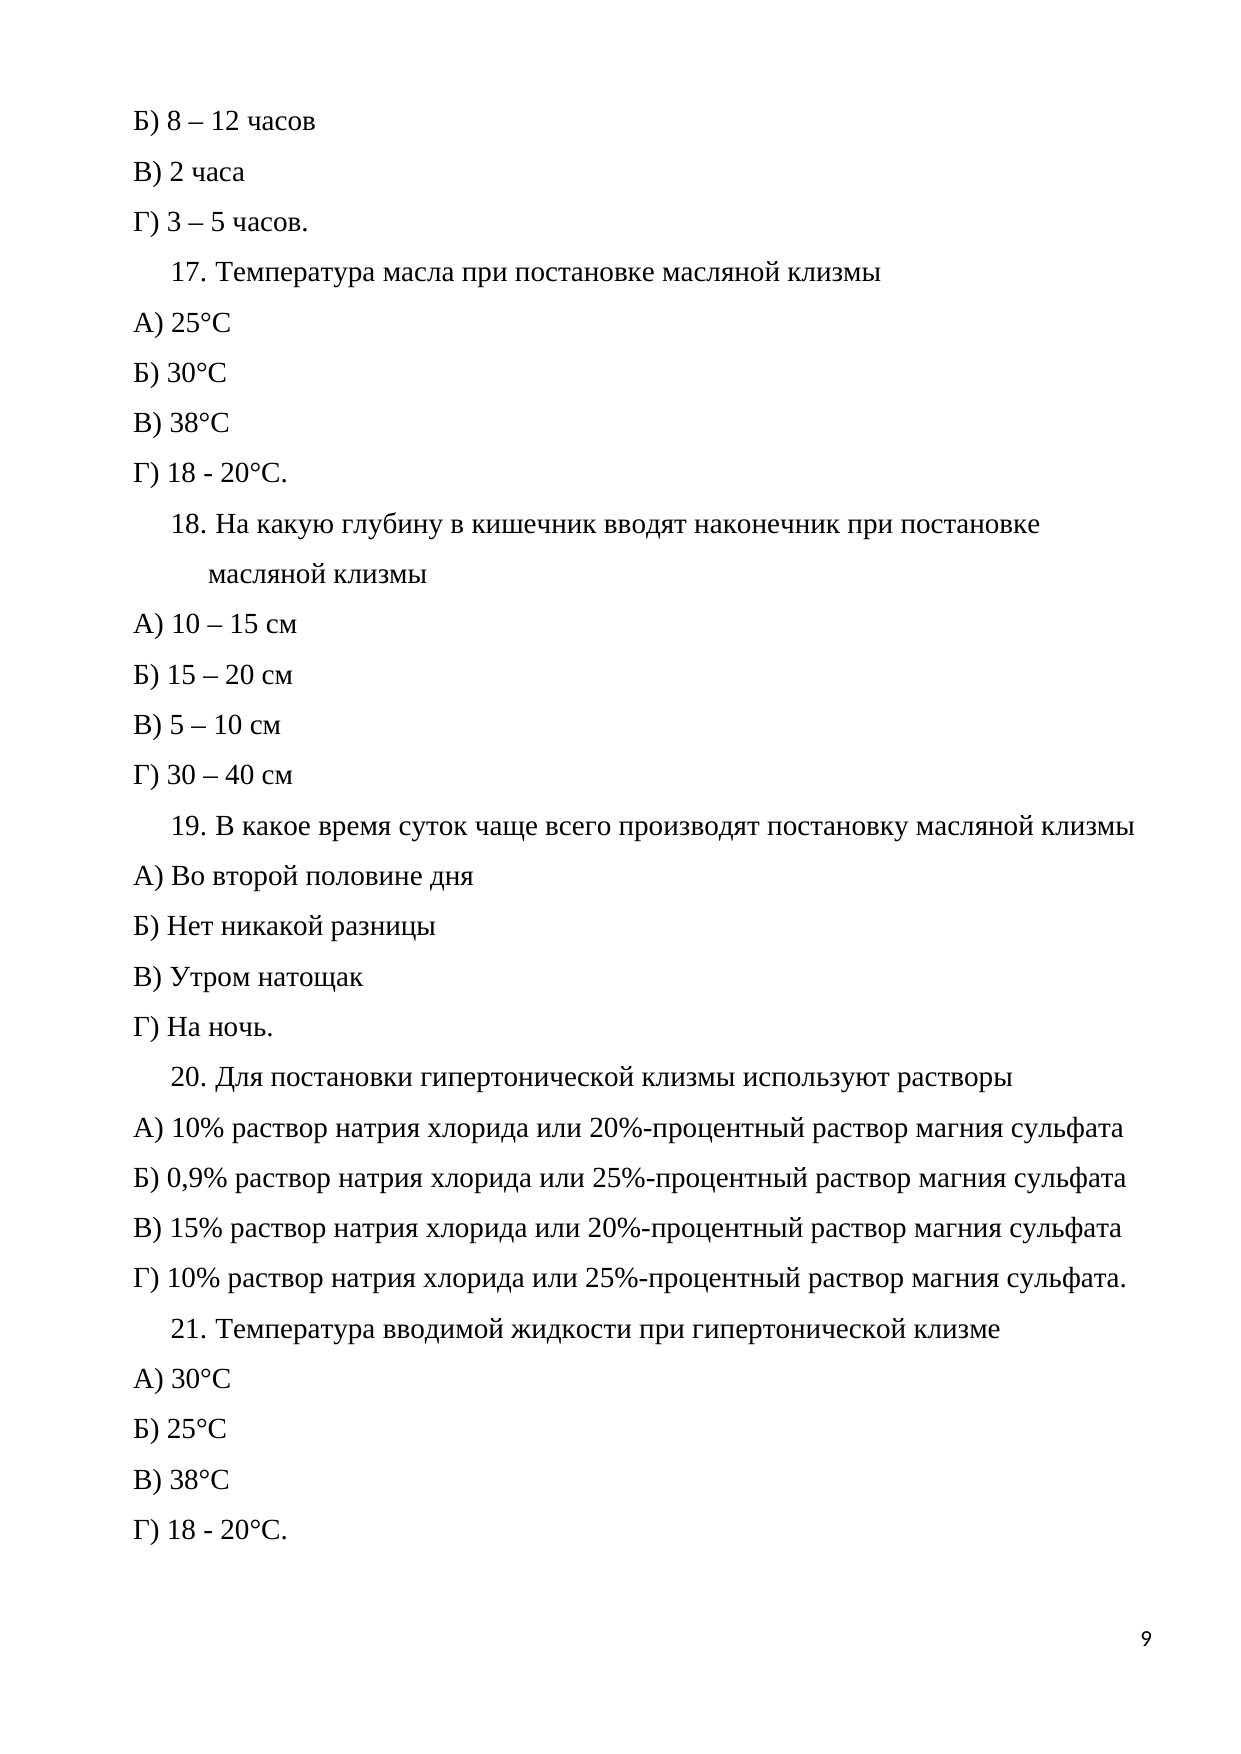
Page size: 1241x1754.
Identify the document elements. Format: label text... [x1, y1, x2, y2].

text А) 25°С [133, 305, 1152, 338]
text Б) 25°С [133, 1412, 1152, 1445]
text Г) 18 - 20°С. [133, 456, 1152, 489]
text В) 15% раствор натрия хлорида или 20%-процентный раствор магния сульфата [133, 1210, 1152, 1244]
text Б) 30°С [133, 355, 1152, 388]
text А) 10% раствор натрия хлорида или 20%-процентный раствор магния сульфата [133, 1110, 1152, 1143]
text В) 5 – 10 см [133, 707, 1152, 741]
list На какую глубину в кишечник вводят наконечник при постановке масляной клизмы [170, 506, 1152, 590]
list Температура масла при постановке масляной клизмы [170, 254, 1152, 288]
text Г) На ночь. [133, 1009, 1152, 1043]
text Б) 0,9% раствор натрия хлорида или 25%-процентный раствор магния сульфата [133, 1160, 1152, 1193]
text Б) 15 – 20 см [133, 657, 1152, 690]
text В) 38°С [133, 1462, 1152, 1495]
text Г) 18 - 20°С. [133, 1512, 1152, 1546]
text Г) 30 – 40 см [133, 757, 1152, 791]
list Для постановки гипертонической клизмы используют растворы [170, 1059, 1152, 1093]
text А) 10 – 15 см [133, 607, 1152, 640]
text В) 38°С [133, 405, 1152, 439]
list В какое время суток чаще всего производят постановку масляной клизмы [170, 808, 1152, 841]
text Г) 3 – 5 часов. [133, 204, 1152, 238]
text В) Утром натощак [133, 959, 1152, 992]
text Б) 8 – 12 часов [133, 103, 1152, 137]
text Г) 10% раствор натрия хлорида или 25%-процентный раствор магния сульфата. [133, 1261, 1152, 1294]
text А) Во второй половине дня [133, 858, 1152, 892]
text Б) Нет никакой разницы [133, 908, 1152, 942]
text А) 30°С [133, 1361, 1152, 1395]
list Температура вводимой жидкости при гипертонической клизме [170, 1311, 1152, 1344]
text В) 2 часа [133, 154, 1152, 187]
